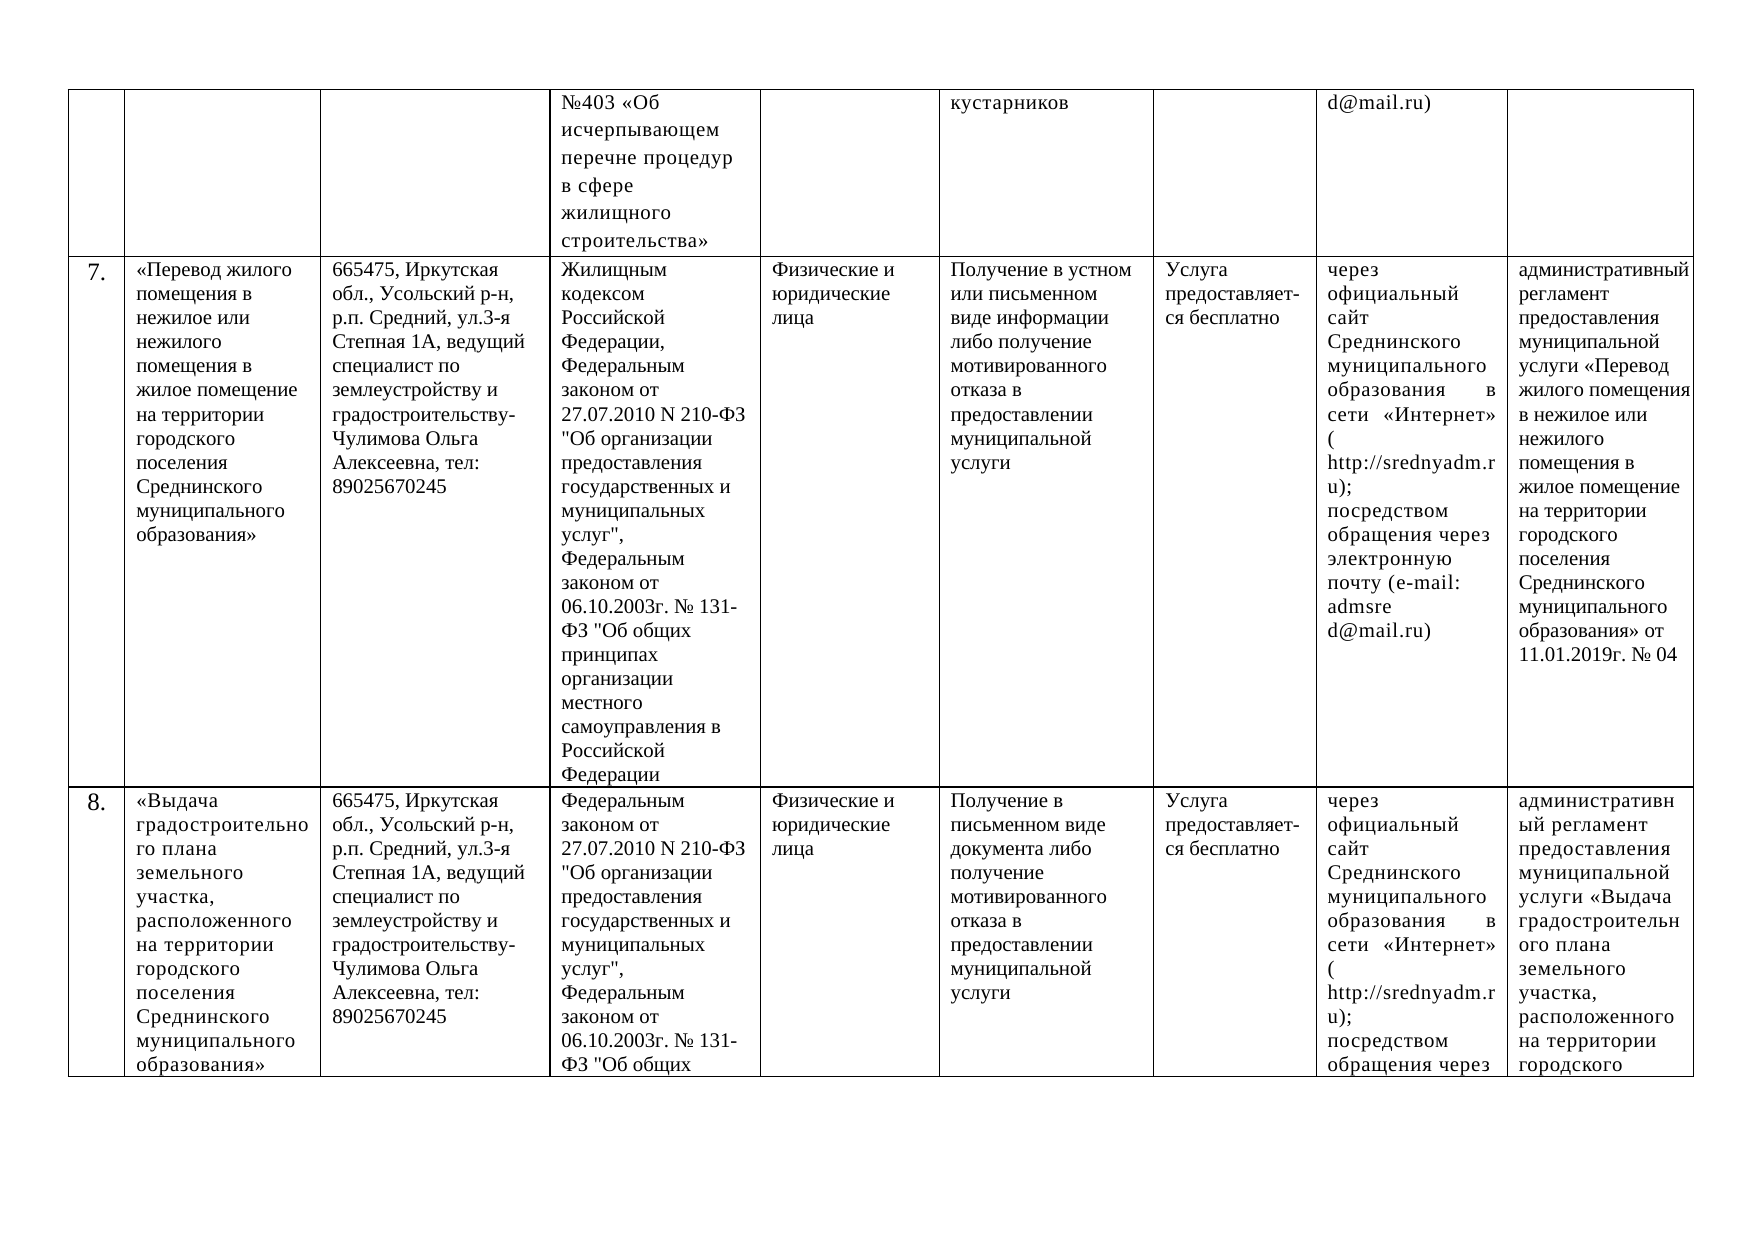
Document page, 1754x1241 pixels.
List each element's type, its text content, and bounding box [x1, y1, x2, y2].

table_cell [1154, 90, 1316, 256]
table_cell Жилищным кодексом Российской Федерации, Федеральным законом от 27.07.2010 N 210-ФЗ "Об организации предоставления государственных и муниципальных услуг", Федеральным законом от 06.10.2003г. № 131-ФЗ "Об общих принципах организации местного самоуправления в Российской Федерации [551, 257, 760, 786]
table_cell Физические и юридические лица [761, 257, 939, 786]
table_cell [1508, 788, 1693, 1076]
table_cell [125, 788, 320, 1076]
table_cell 6. [69, 90, 124, 256]
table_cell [940, 90, 1153, 256]
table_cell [551, 788, 760, 1076]
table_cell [1317, 788, 1507, 1076]
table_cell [321, 90, 549, 256]
table_cell Получение в устном или письменном виде информации либо получение мотивированного отказа в предоставлении муниципальной услуги [940, 257, 1153, 786]
table_cell 7. [69, 257, 124, 786]
table_cell административный регламент предоставления муниципальной услуги «Перевод жилого помещения в нежилое или нежилого помещения в жилое помещение на территории городского поселения Среднинского муниципального образования» от 11.01.2019г. № 04 [1508, 257, 1693, 786]
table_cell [551, 90, 760, 256]
table_cell 8. [69, 788, 124, 1076]
table_cell «Перевод жилого помещения в нежилое или нежилого помещения в жилое помещение на территории городского поселения Среднинского муниципального образования» [125, 257, 320, 786]
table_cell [761, 90, 939, 256]
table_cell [761, 788, 939, 1076]
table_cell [321, 788, 549, 1076]
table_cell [1154, 788, 1316, 1076]
table_cell Услуга предоставляет-ся бесплатно [1154, 257, 1316, 786]
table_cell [1317, 90, 1507, 256]
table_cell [940, 788, 1153, 1076]
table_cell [1508, 90, 1693, 256]
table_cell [125, 90, 320, 256]
